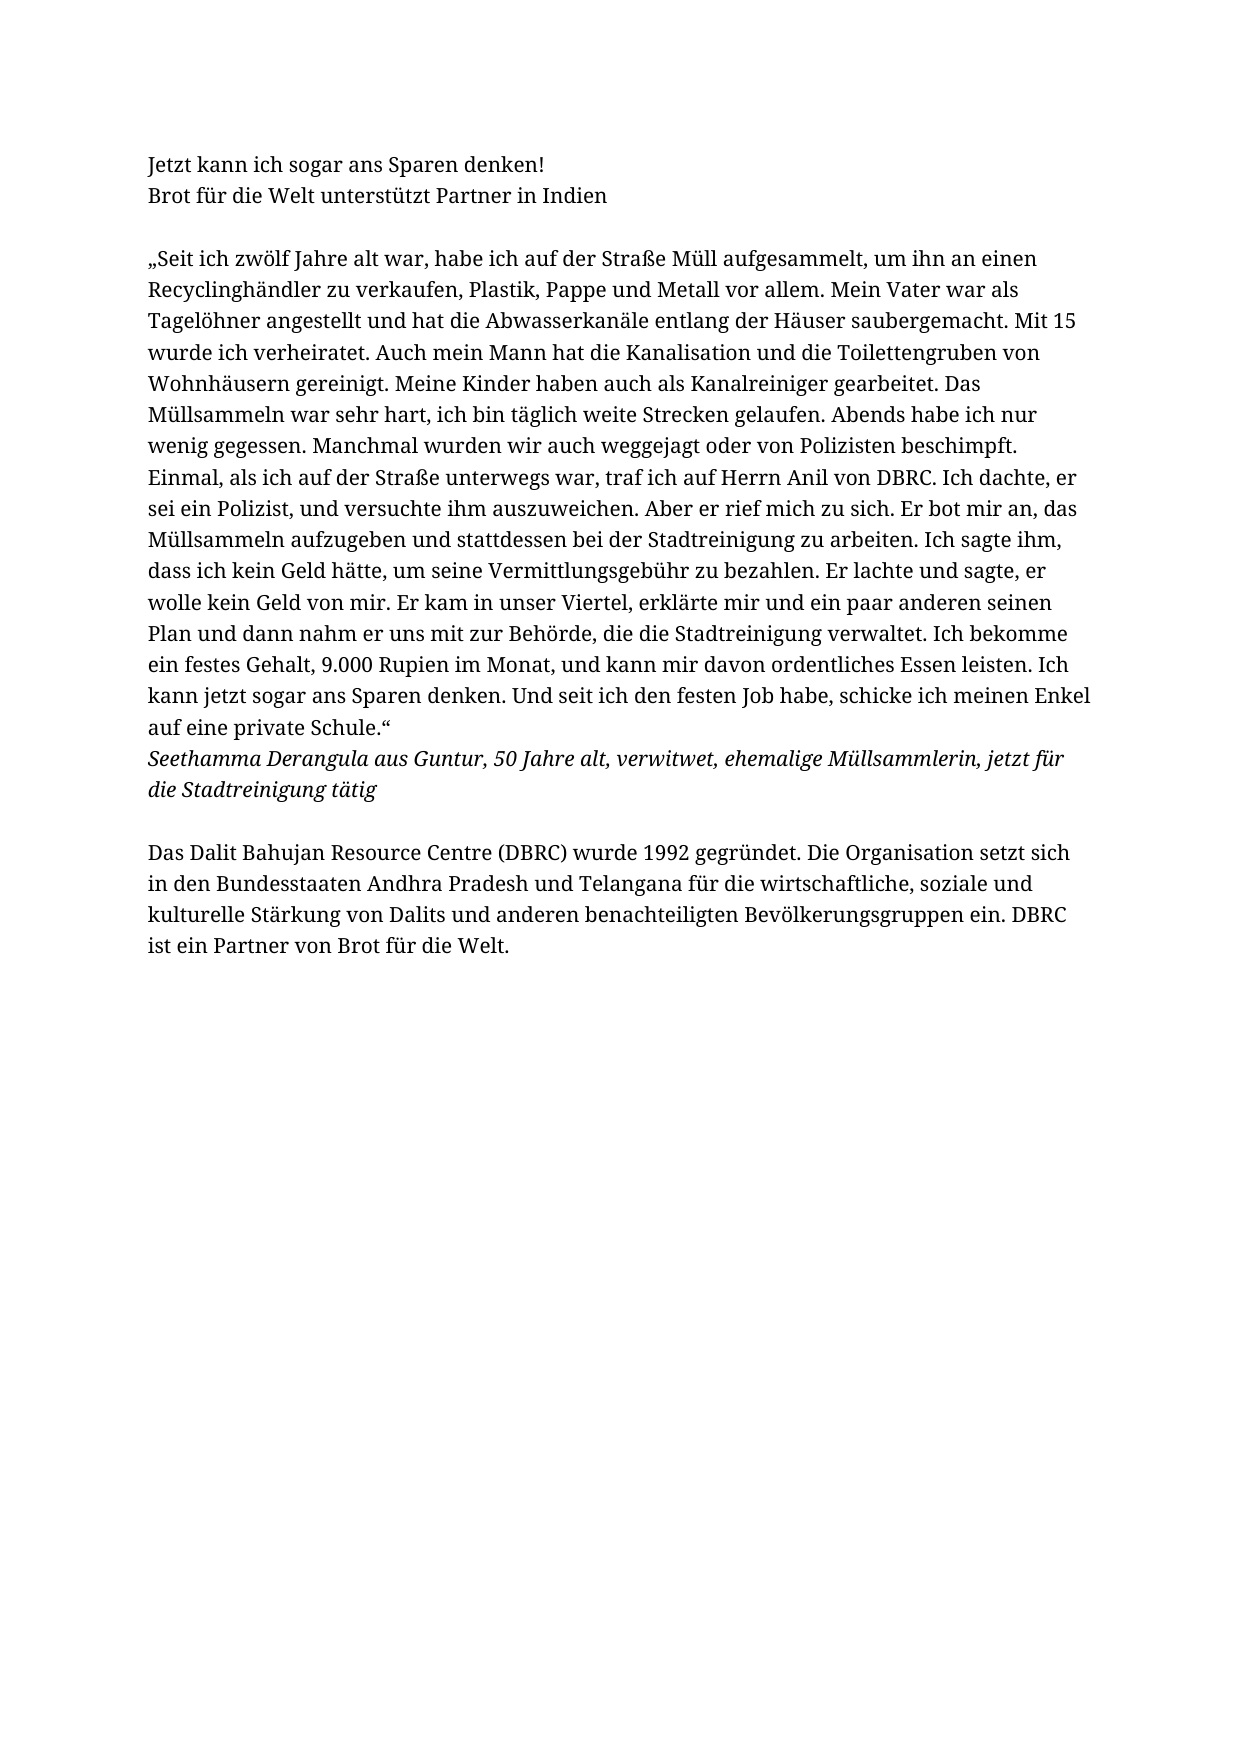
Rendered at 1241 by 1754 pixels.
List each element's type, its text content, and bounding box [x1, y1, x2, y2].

text Das Dalit Bahujan Resource Centre (DBRC) wurde 1992 gegründet. Die Organisation setzt sich in den Bundesstaaten Andhra Pradesh und Telangana für die wirtschaftliche, soziale und kulturelle Stärkung von Dalits und anderen benachteiligten Bevölkerungsgruppen ein. DBRC ist ein Partner von Brot für die Welt. [148, 835, 1093, 960]
text „Seit ich zwölf Jahre alt war, habe ich auf der Straße Müll aufgesammelt, um ihn an einen Recyclinghändler zu verkaufen, Plastik, Pappe und Metall vor allem. Mein Vater war als Tagelöhner angestellt und hat die Abwasserkanäle entlang der Häuser saubergemacht. Mit 15 wurde ich verheiratet. Auch mein Mann hat die Kanalisation und die Toilettengruben von Wohnhäusern gereinigt. Meine Kinder haben auch als Kanalreiniger gearbeitet. Das Müllsammeln war sehr hart, ich bin täglich weite Strecken gelaufen. Abends habe ich nur wenig gegessen. Manchmal wurden wir auch weggejagt oder von Polizisten beschimpft. Einmal, als ich auf der Straße unterwegs war, traf ich auf Herrn Anil von DBRC. Ich dachte, er sei ein Polizist, und versuchte ihm auszuweichen. Aber er rief mich zu sich. Er bot mir an, das Müllsammeln aufzugeben und stattdessen bei der Stadtreinigung zu arbeiten. Ich sagte ihm, dass ich kein Geld hätte, um seine Vermittlungsgebühr zu bezahlen. Er lachte und sagte, er wolle kein Geld von mir. Er kam in unser Viertel, erklärte mir und ein paar anderen seinen Plan und dann nahm er uns mit zur Behörde, die die Stadtreinigung verwaltet. Ich bekomme ein festes Gehalt, 9.000 Rupien im Monat, und kann mir davon ordentliches Essen leisten. Ich kann jetzt sogar ans Sparen denken. Und seit ich den festen Job habe, schicke ich meinen Enkel auf eine private Schule.“ [148, 241, 1093, 741]
text Seethamma Derangula aus Guntur, 50 Jahre alt, verwitwet, ehemalige Müllsammlerin, jetzt für die Stadtreinigung tätig [148, 741, 1093, 804]
text Jetzt kann ich sogar ans Sparen denken! [148, 148, 1093, 179]
text Brot für die Welt unterstützt Partner in Indien [148, 179, 1093, 210]
